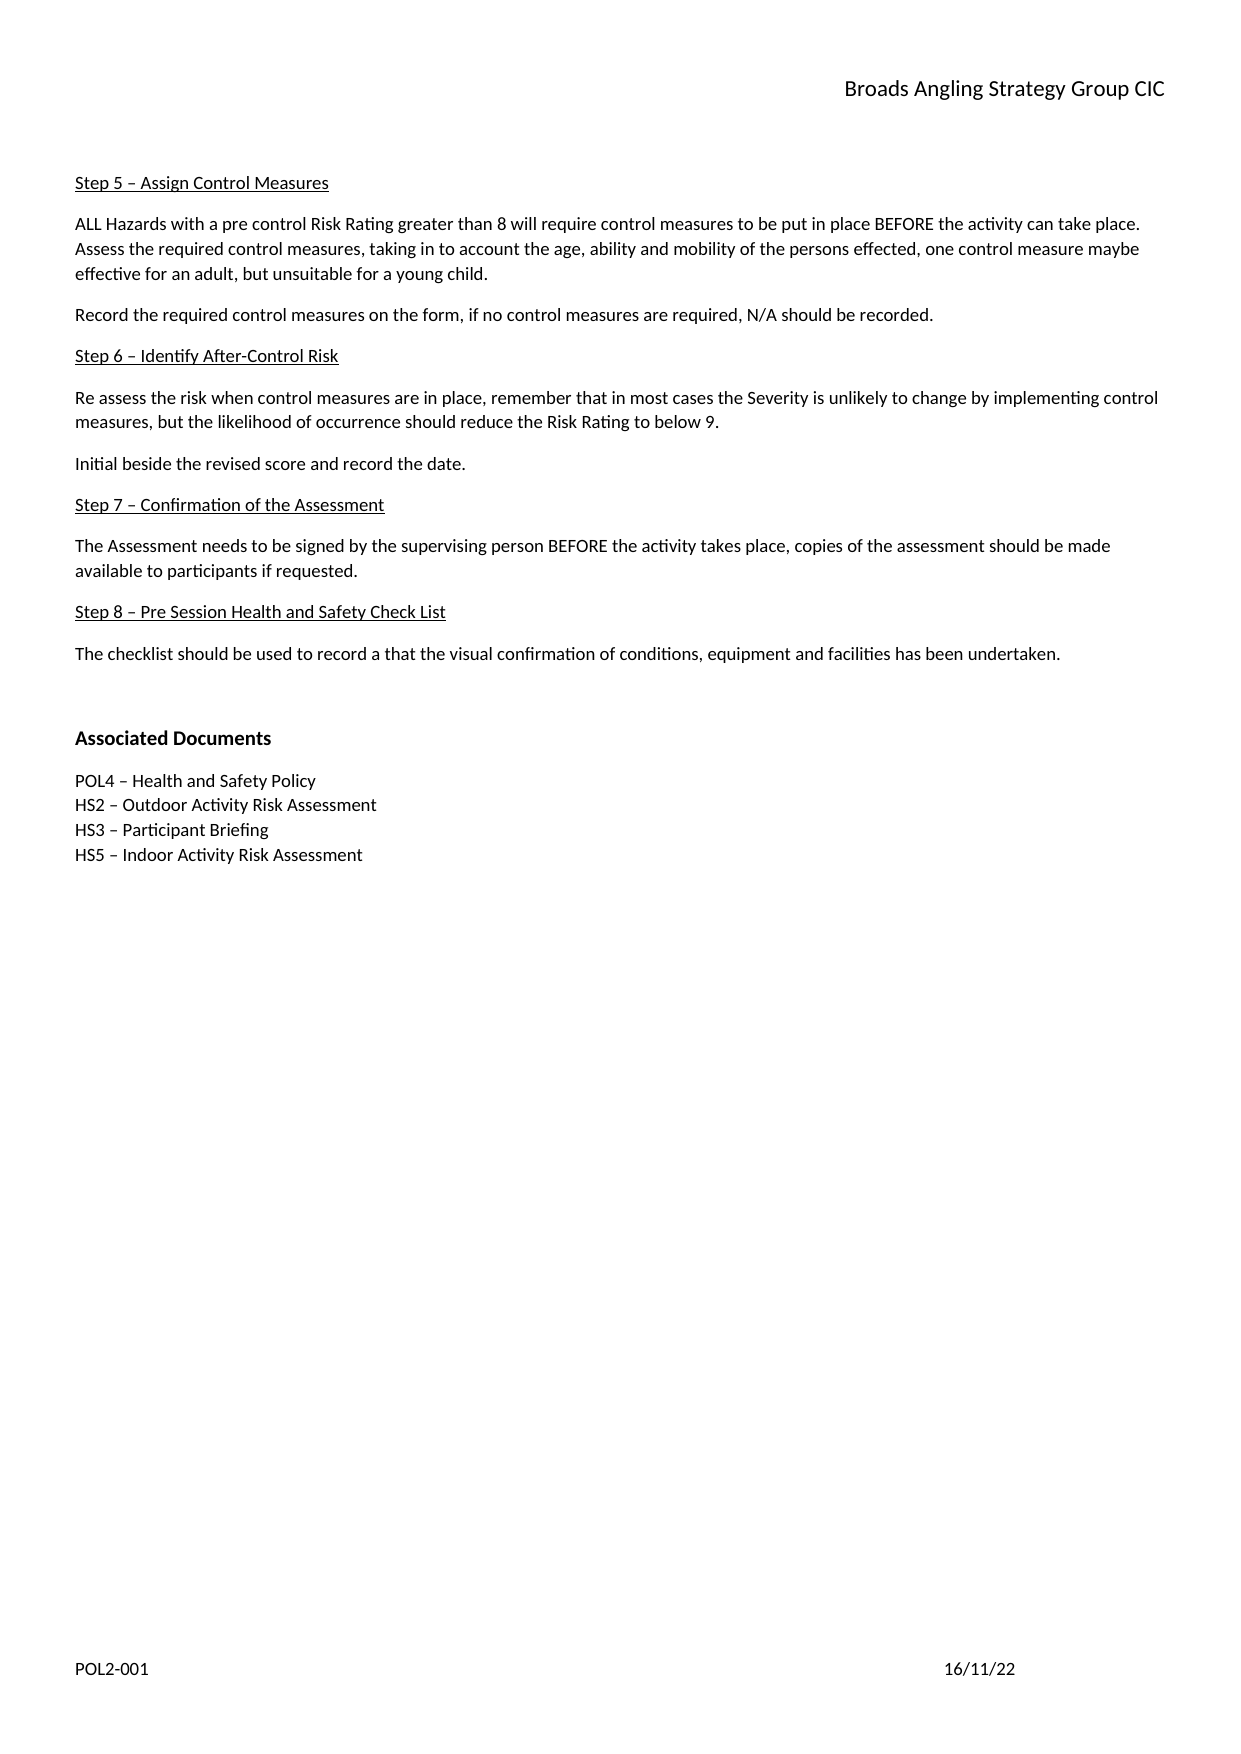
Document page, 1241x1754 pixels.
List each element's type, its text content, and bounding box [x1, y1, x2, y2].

text Step 6 – Identify After-Control Risk [75, 344, 1165, 367]
text The checklist should be used to record a that the visual confirmation of conditions, equipment and facilities has been undertaken. [75, 642, 1165, 665]
text Initial beside the revised score and record the date. [75, 452, 1165, 475]
text Associated Documents [75, 725, 1165, 750]
text Step 8 – Pre Session Health and Safety Check List [75, 601, 1165, 624]
text ALL Hazards with a pre control Risk Rating greater than 8 will require control measures to be put in place BEFORE the activity can take place. Assess the required control measures, taking in to account the age, ability and mobility of the persons effected, one control measure maybe effective for an adult, but unsuitable for a young child. [75, 212, 1165, 285]
text The Assessment needs to be signed by the supervising person BEFORE the activity takes place, copies of the assessment should be made available to participants if requested. [75, 535, 1165, 582]
text Step 5 – Assign Control Measures [75, 171, 1165, 194]
text Record the required control measures on the form, if no control measures are required, N/A should be recorded. [75, 303, 1165, 326]
text Step 7 – Confirmation of the Assessment [75, 493, 1165, 516]
text Re assess the risk when control measures are in place, remember that in most cases the Severity is unlikely to change by implementing control measures, but the likelihood of occurrence should reduce the Risk Rating to below 9. [75, 386, 1165, 433]
text POL4 – Health and Safety Policy HS2 – Outdoor Activity Risk Assessment HS3 – Participant Briefing HS5 – Indoor Activity Risk Assessment [75, 769, 1165, 866]
